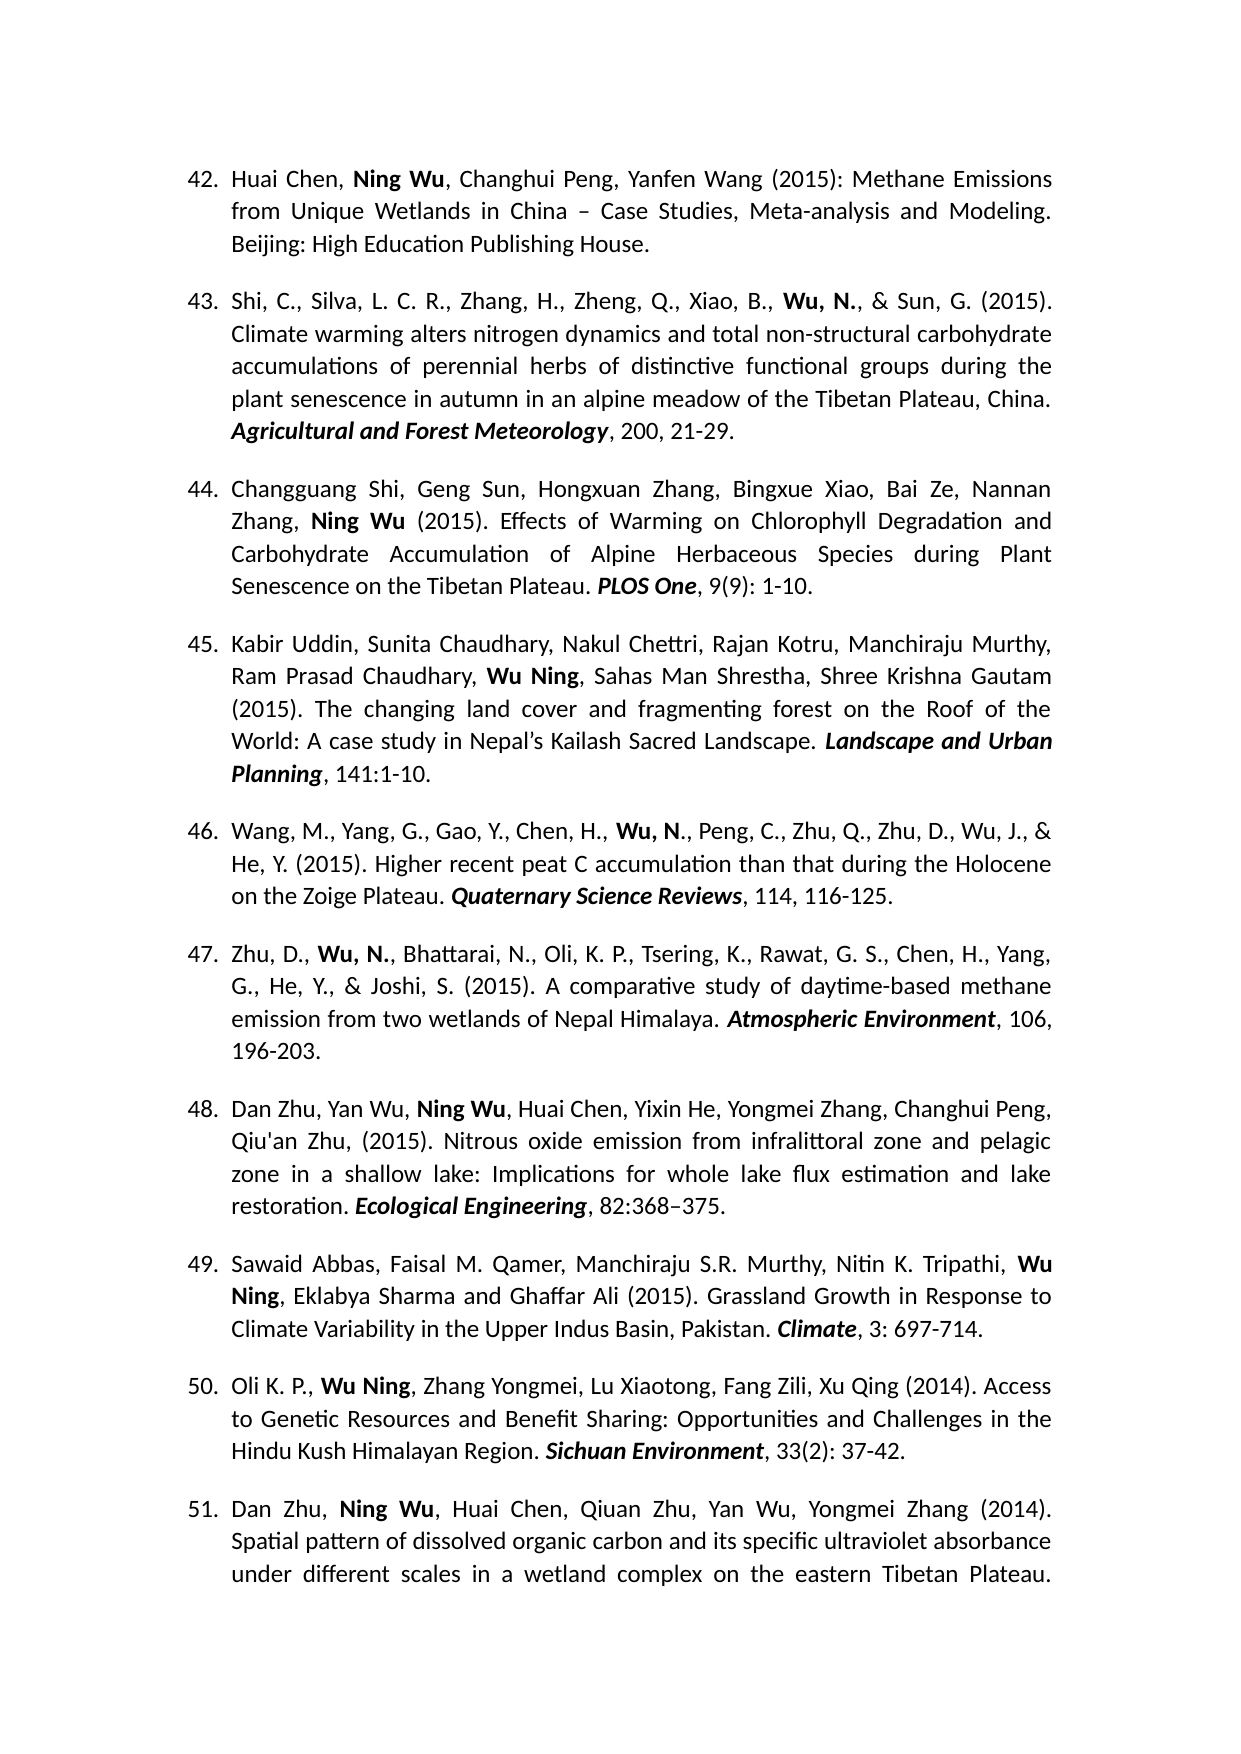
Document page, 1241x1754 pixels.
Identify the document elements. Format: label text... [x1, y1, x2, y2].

list Dan Zhu, Yan Wu, Ning Wu, Huai Chen, Yixin He, Yongmei Zhang, Changhui Peng, Qiu'an Zhu, (2015). Nitrous oxide emission from infralittoral zone and pelagic zone in a shallow lake: Implications for whole lake flux estimation and lake restoration. Ecological Engineering, 82:368–375. [187, 1092, 1053, 1222]
list Oli K. P., Wu Ning, Zhang Yongmei, Lu Xiaotong, Fang Zili, Xu Qing (2014). Access to Genetic Resources and Benefit Sharing: Opportunities and Challenges in the Hindu Kush Himalayan Region. Sichuan Environment, 33(2): 37-42. [187, 1369, 1053, 1467]
list Shi, C., Silva, L. C. R., Zhang, H., Zheng, Q., Xiao, B., Wu, N., & Sun, G. (2015). Climate warming alters nitrogen dynamics and total non-structural carbohydrate accumulations of perennial herbs of distinctive functional groups during the plant senescence in autumn in an alpine meadow of the Tibetan Plateau, China. Agricultural and Forest Meteorology, 200, 21-29. [187, 284, 1053, 447]
list Wang, M., Yang, G., Gao, Y., Chen, H., Wu, N., Peng, C., Zhu, Q., Zhu, D., Wu, J., & He, Y. (2015). Higher recent peat C accumulation than that during the Holocene on the Zoige Plateau. Quaternary Science Reviews, 114, 116-125. [187, 814, 1053, 912]
list Huai Chen, Ning Wu, Changhui Peng, Yanfen Wang (2015): Methane Emissions from Unique Wetlands in China – Case Studies, Meta-analysis and Modeling. Beijing: High Education Publishing House. [187, 162, 1053, 259]
list Zhu, D., Wu, N., Bhattarai, N., Oli, K. P., Tsering, K., Rawat, G. S., Chen, H., Yang, G., He, Y., & Joshi, S. (2015). A comparative study of daytime-based methane emission from two wetlands of Nepal Himalaya. Atmospheric Environment, 106, 196-203. [187, 937, 1053, 1067]
list Changguang Shi, Geng Sun, Hongxuan Zhang, Bingxue Xiao, Bai Ze, Nannan Zhang, Ning Wu (2015). Effects of Warming on Chlorophyll Degradation and Carbohydrate Accumulation of Alpine Herbaceous Species during Plant Senescence on the Tibetan Plateau. PLOS One, 9(9): 1-10. [187, 472, 1053, 602]
list Kabir Uddin, Sunita Chaudhary, Nakul Chettri, Rajan Kotru, Manchiraju Murthy, Ram Prasad Chaudhary, Wu Ning, Sahas Man Shrestha, Shree Krishna Gautam (2015). The changing land cover and fragmenting forest on the Roof of the World: A case study in Nepal’s Kailash Sacred Landscape. Landscape and Urban Planning, 141:1-10. [187, 627, 1053, 789]
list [187, 1492, 1053, 1589]
list Sawaid Abbas, Faisal M. Qamer, Manchiraju S.R. Murthy, Nitin K. Tripathi, Wu Ning, Eklabya Sharma and Ghaffar Ali (2015). Grassland Growth in Response to Climate Variability in the Upper Indus Basin, Pakistan. Climate, 3: 697-714. [187, 1247, 1053, 1344]
